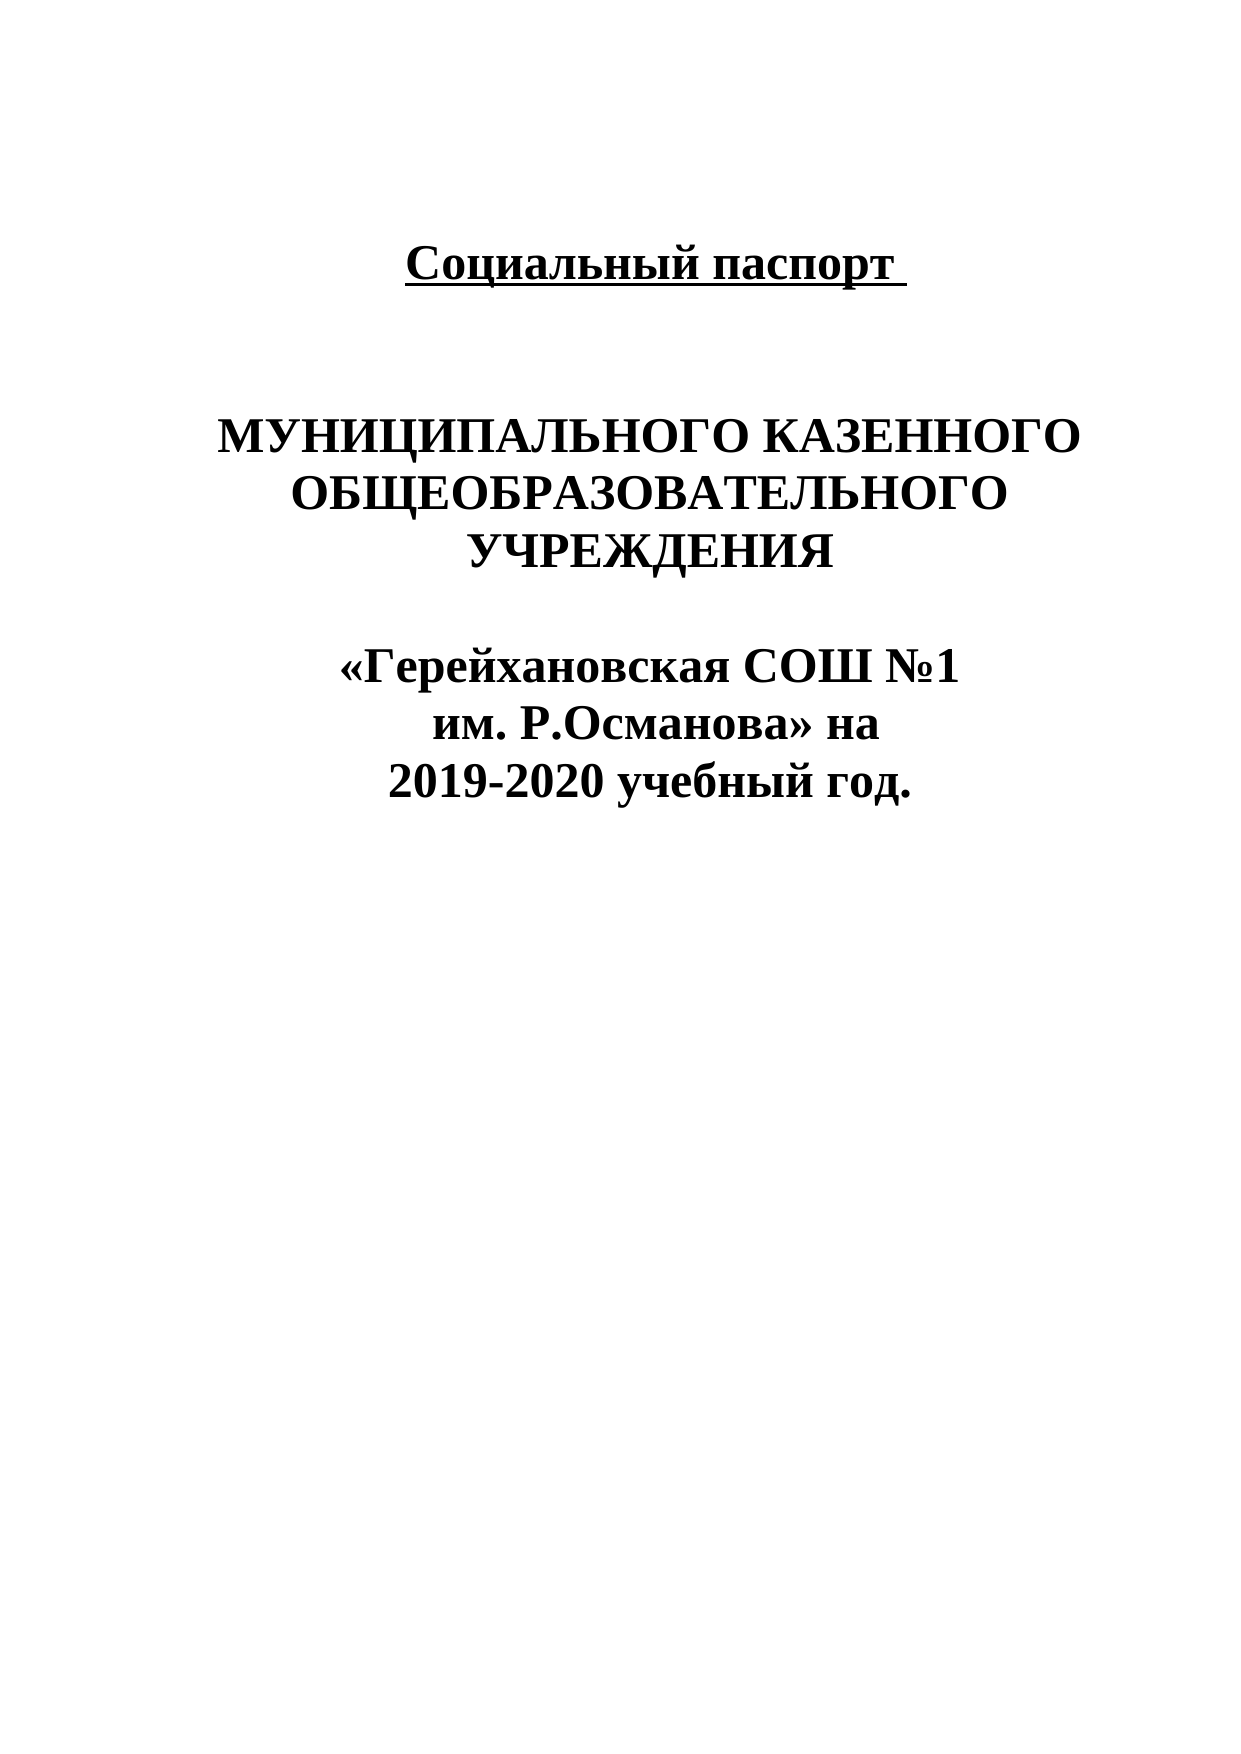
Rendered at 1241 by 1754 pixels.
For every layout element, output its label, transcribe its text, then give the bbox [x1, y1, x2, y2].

text Социальный паспорт [148, 233, 1152, 291]
text МУНИЦИПАЛЬНОГО КАЗЕННОГО [148, 406, 1152, 463]
text ОБЩЕОБРАЗОВАТЕЛЬНОГО УЧРЕЖДЕНИЯ [148, 463, 1152, 578]
text 2019-2020 учебный год. [148, 751, 1152, 808]
text им. Р.Османова» на [148, 693, 1152, 751]
text «Герейхановская СОШ №1 [148, 636, 1152, 693]
